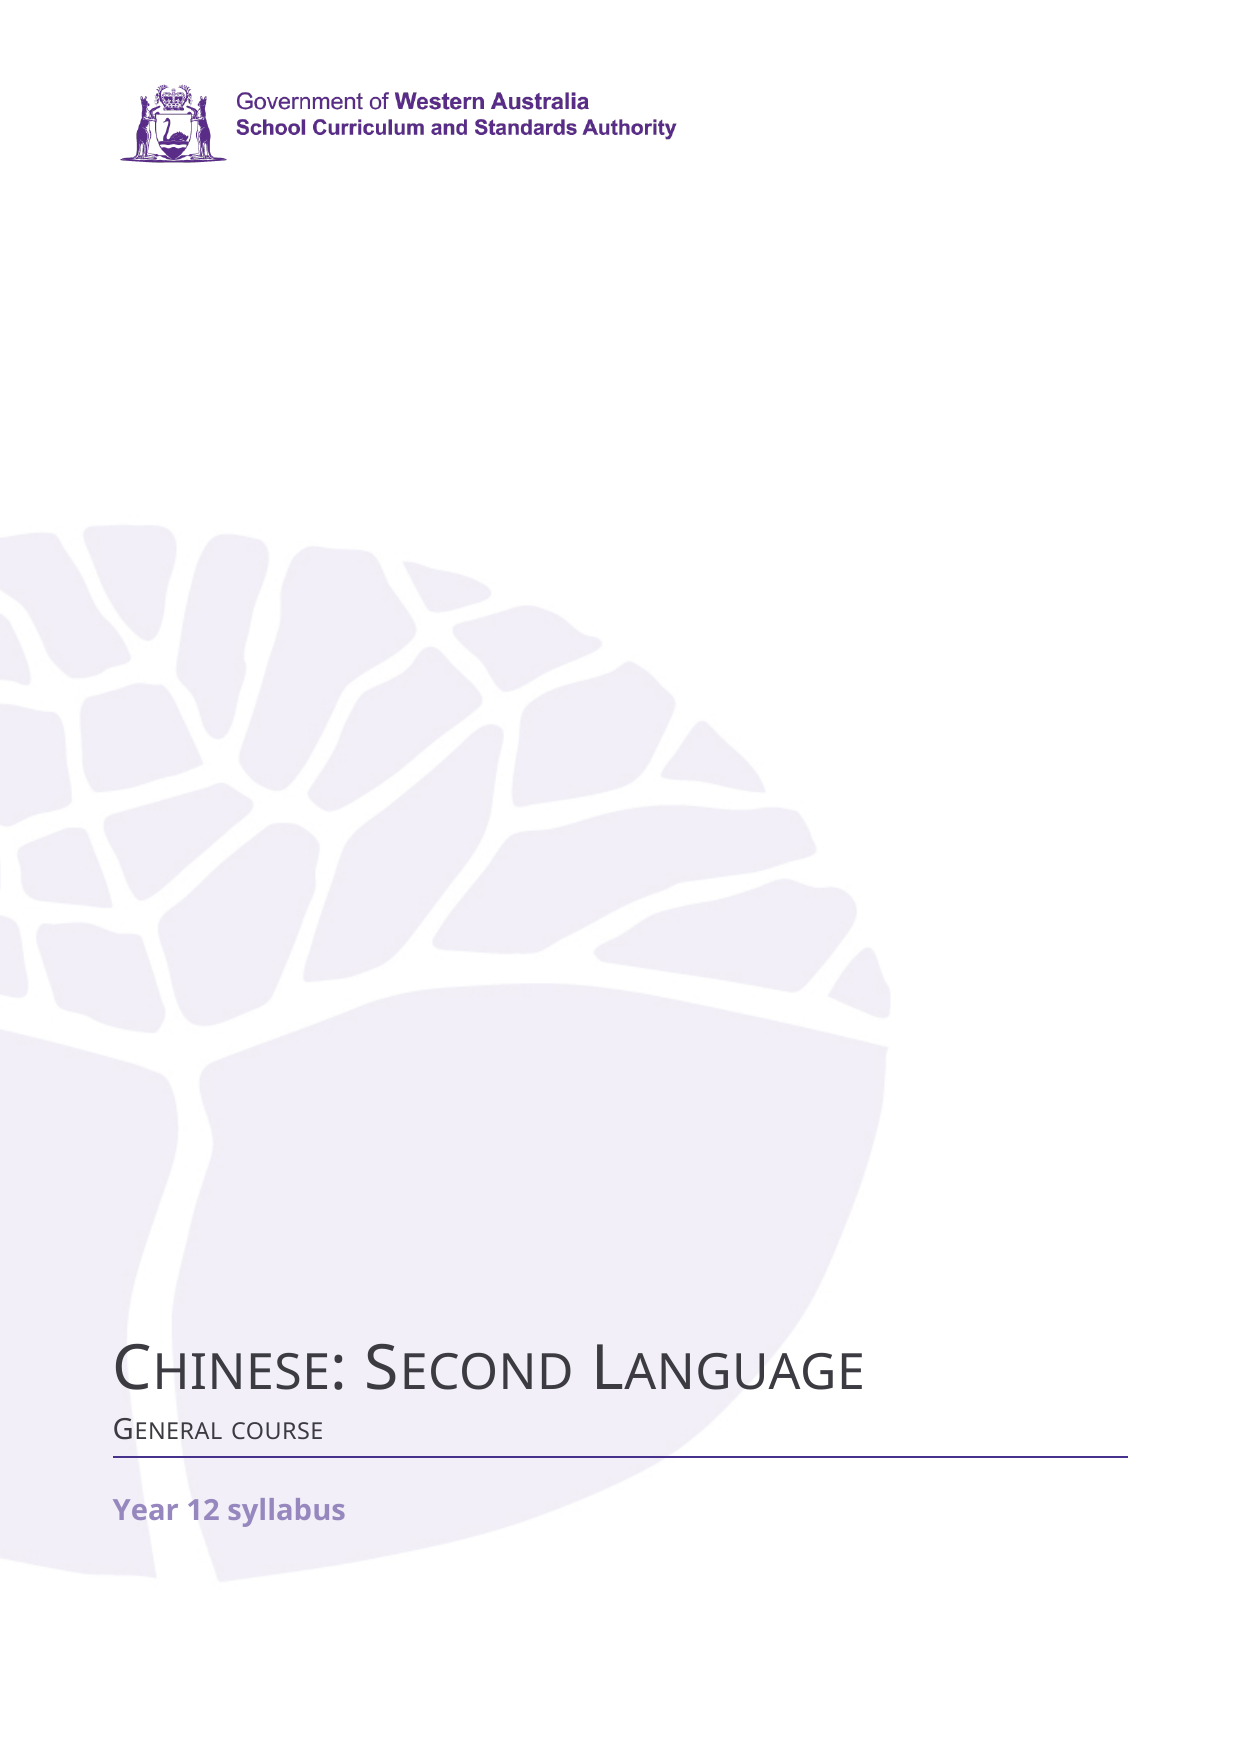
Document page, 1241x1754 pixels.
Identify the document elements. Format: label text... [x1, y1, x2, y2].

picture [112, 73, 685, 177]
subtitle Year 12 syllabus [112, 1489, 1128, 1529]
title General course [112, 1408, 1128, 1458]
picture [0, 490, 911, 1604]
title Chinese: Second Language [112, 1323, 1128, 1408]
